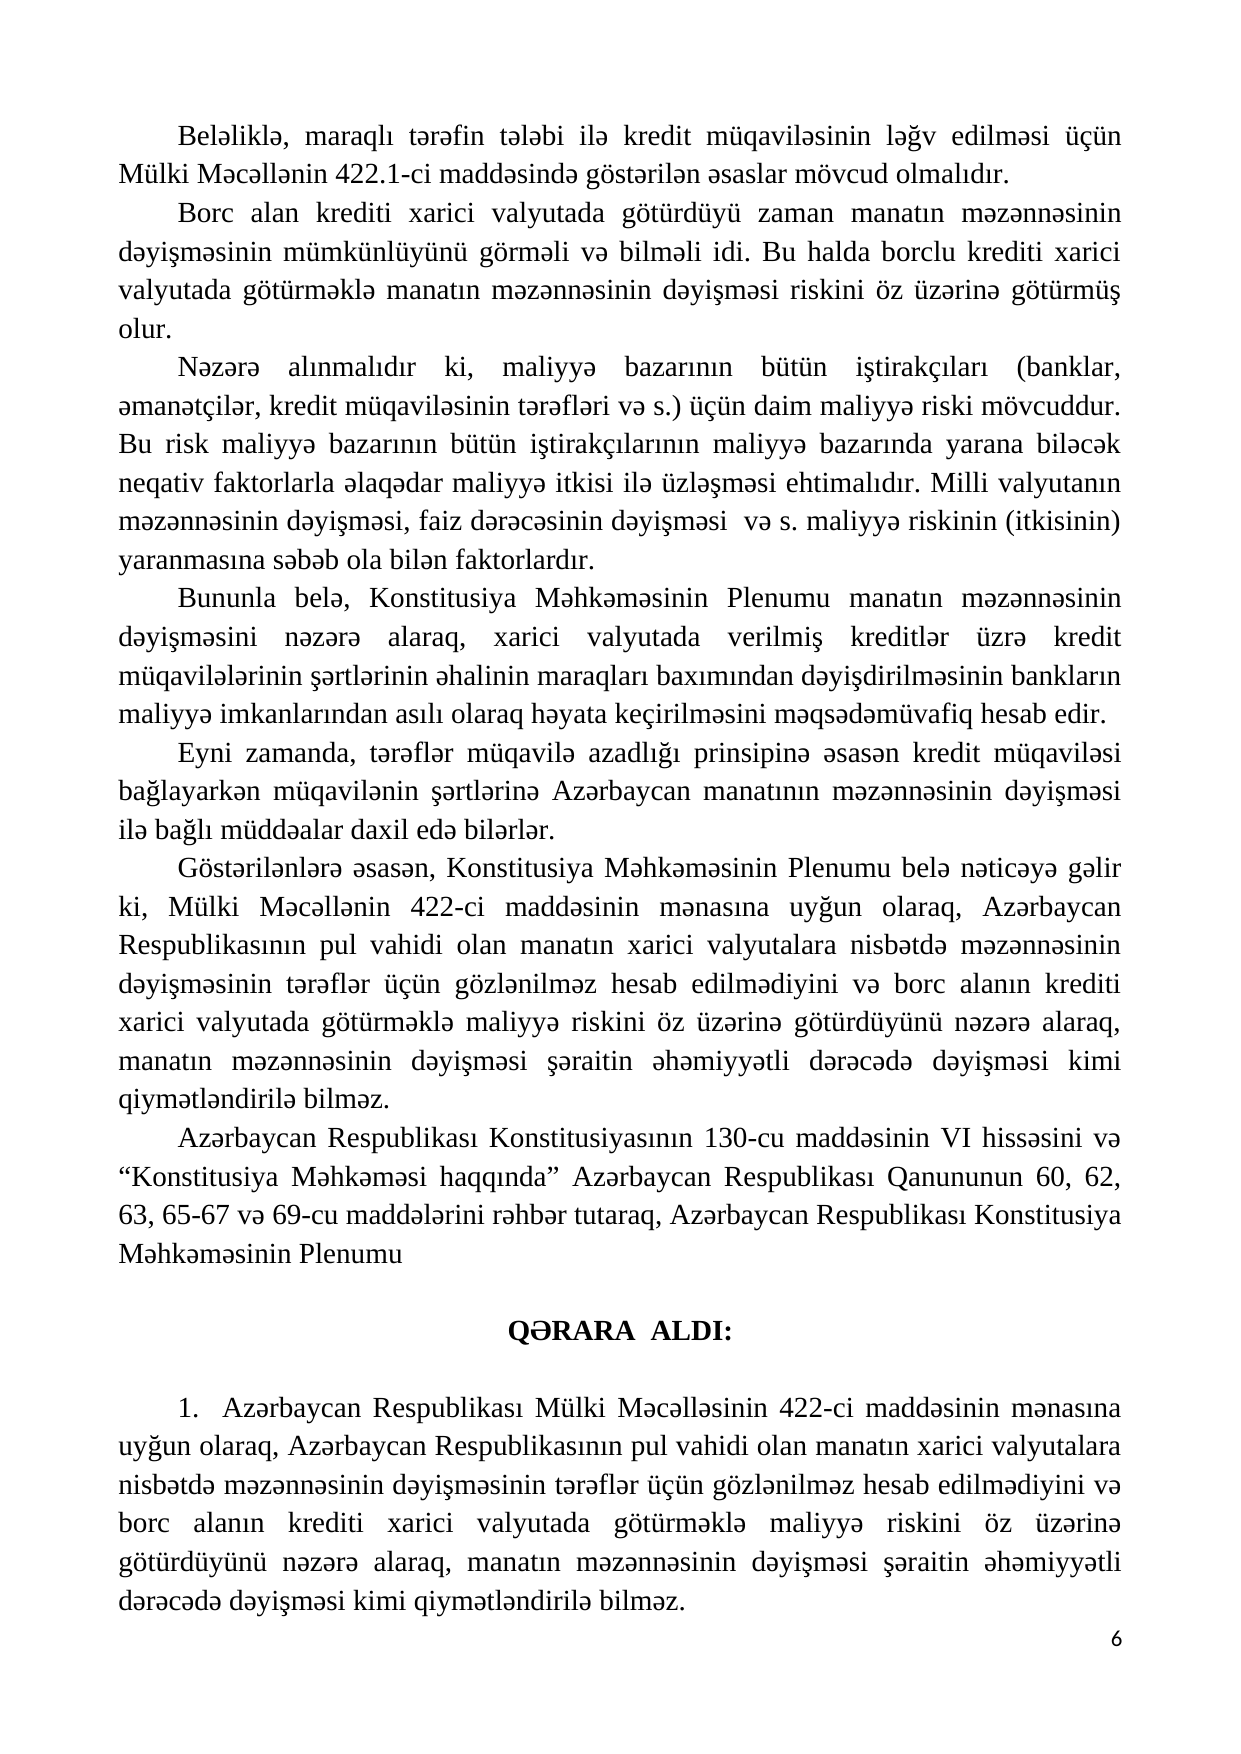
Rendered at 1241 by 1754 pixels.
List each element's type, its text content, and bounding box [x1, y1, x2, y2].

text Göstərilənlərə əsasən, Konstitusiya Məhkəməsinin Plenumu belə nəticəyə gəlir ki, Mülki Məcəllənin 422-ci maddəsinin mənasına uyğun olaraq, Azərbaycan Respublikasının pul vahidi olan manatın xarici valyutalara nisbətdə məzənnəsinin dəyişməsinin tərəflər üçün gözlənilməz hesab edilmədiyini və borc alanın krediti xarici valyutada götürməklə maliyyə riskini öz üzərinə götürdüyünü nəzərə alaraq, manatın məzənnəsinin dəyişməsi şəraitin əhəmiyyətli dərəcədə dəyişməsi kimi qiymətləndirilə bilməz. [118, 850, 1122, 1115]
text Nəzərə alınmalıdır ki, maliyyə bazarının bütün iştirakçıları (banklar, əmanətçilər, kredit müqaviləsinin tərəfləri və s.) üçün daim maliyyə riski mövcuddur. Bu risk maliyyə bazarının bütün iştirakçılarının maliyyə bazarında yarana biləcək neqativ faktorlarla əlaqədar maliyyə itkisi ilə üzləşməsi ehtimalıdır. Milli valyutanın məzənnəsinin dəyişməsi, faiz dərəcəsinin dəyişməsi və s. maliyyə riskinin (itkisinin) yaranmasına səbəb ola bilən faktorlardır. [118, 349, 1122, 576]
text Eyni zamanda, tərəflər müqavilə azadlığı prinsipinə əsasən kredit müqaviləsi bağlayarkən müqavilənin şərtlərinə Azərbaycan manatının məzənnəsinin dəyişməsi ilə bağlı müddəalar daxil edə bilərlər. [118, 735, 1122, 845]
text Azərbaycan Respublikası Konstitusiyasının 130-cu maddəsinin VI hissəsini və “Konstitusiya Məhkəməsi haqqında” Azərbaycan Respublikası Qanununun 60, 62, 63, 65-67 və 69-cu maddələrini rəhbər tutaraq, Azərbaycan Respublikası Konstitusiya Məhkəməsinin Plenumu [118, 1120, 1122, 1269]
text Borc alan krediti xarici valyutada götürdüyü zaman manatın məzənnəsinin dəyişməsinin mümkünlüyünü görməli və bilməli idi. Bu halda borclu krediti xarici valyutada götürməklə manatın məzənnəsinin dəyişməsi riskini öz üzərinə götürmüş olur. [118, 195, 1122, 344]
text 1. Azərbaycan Respublikası Mülki Məcəlləsinin 422-ci maddəsinin mənasına uyğun olaraq, Azərbaycan Respublikasının pul vahidi olan manatın xarici valyutalara nisbətdə məzənnəsinin dəyişməsinin tərəflər üçün gözlənilməz hesab edilmədiyini və borc alanın krediti xarici valyutada götürməklə maliyyə riskini öz üzərinə götürdüyünü nəzərə alaraq, manatın məzənnəsinin dəyişməsi şəraitin əhəmiyyətli dərəcədə dəyişməsi kimi qiymətləndirilə bilməz. [118, 1390, 1122, 1616]
text Bununla belə, Konstitusiya Məhkəməsinin Plenumu manatın məzənnəsinin dəyişməsini nəzərə alaraq, xarici valyutada verilmiş kreditlər üzrə kredit müqavilələrinin şərtlərinin əhalinin maraqları baxımından dəyişdirilməsinin bankların maliyyə imkanlarından asılı olaraq həyata keçirilməsini məqsədəmüvafiq hesab edir. [118, 581, 1122, 730]
text QƏRARA ALDI: [118, 1313, 1122, 1346]
text Beləliklə, maraqlı tərəfin tələbi ilə kredit müqaviləsinin ləğv edilməsi üçün Mülki Məcəllənin 422.1-ci maddəsində göstərilən əsaslar mövcud olmalıdır. [118, 118, 1122, 190]
